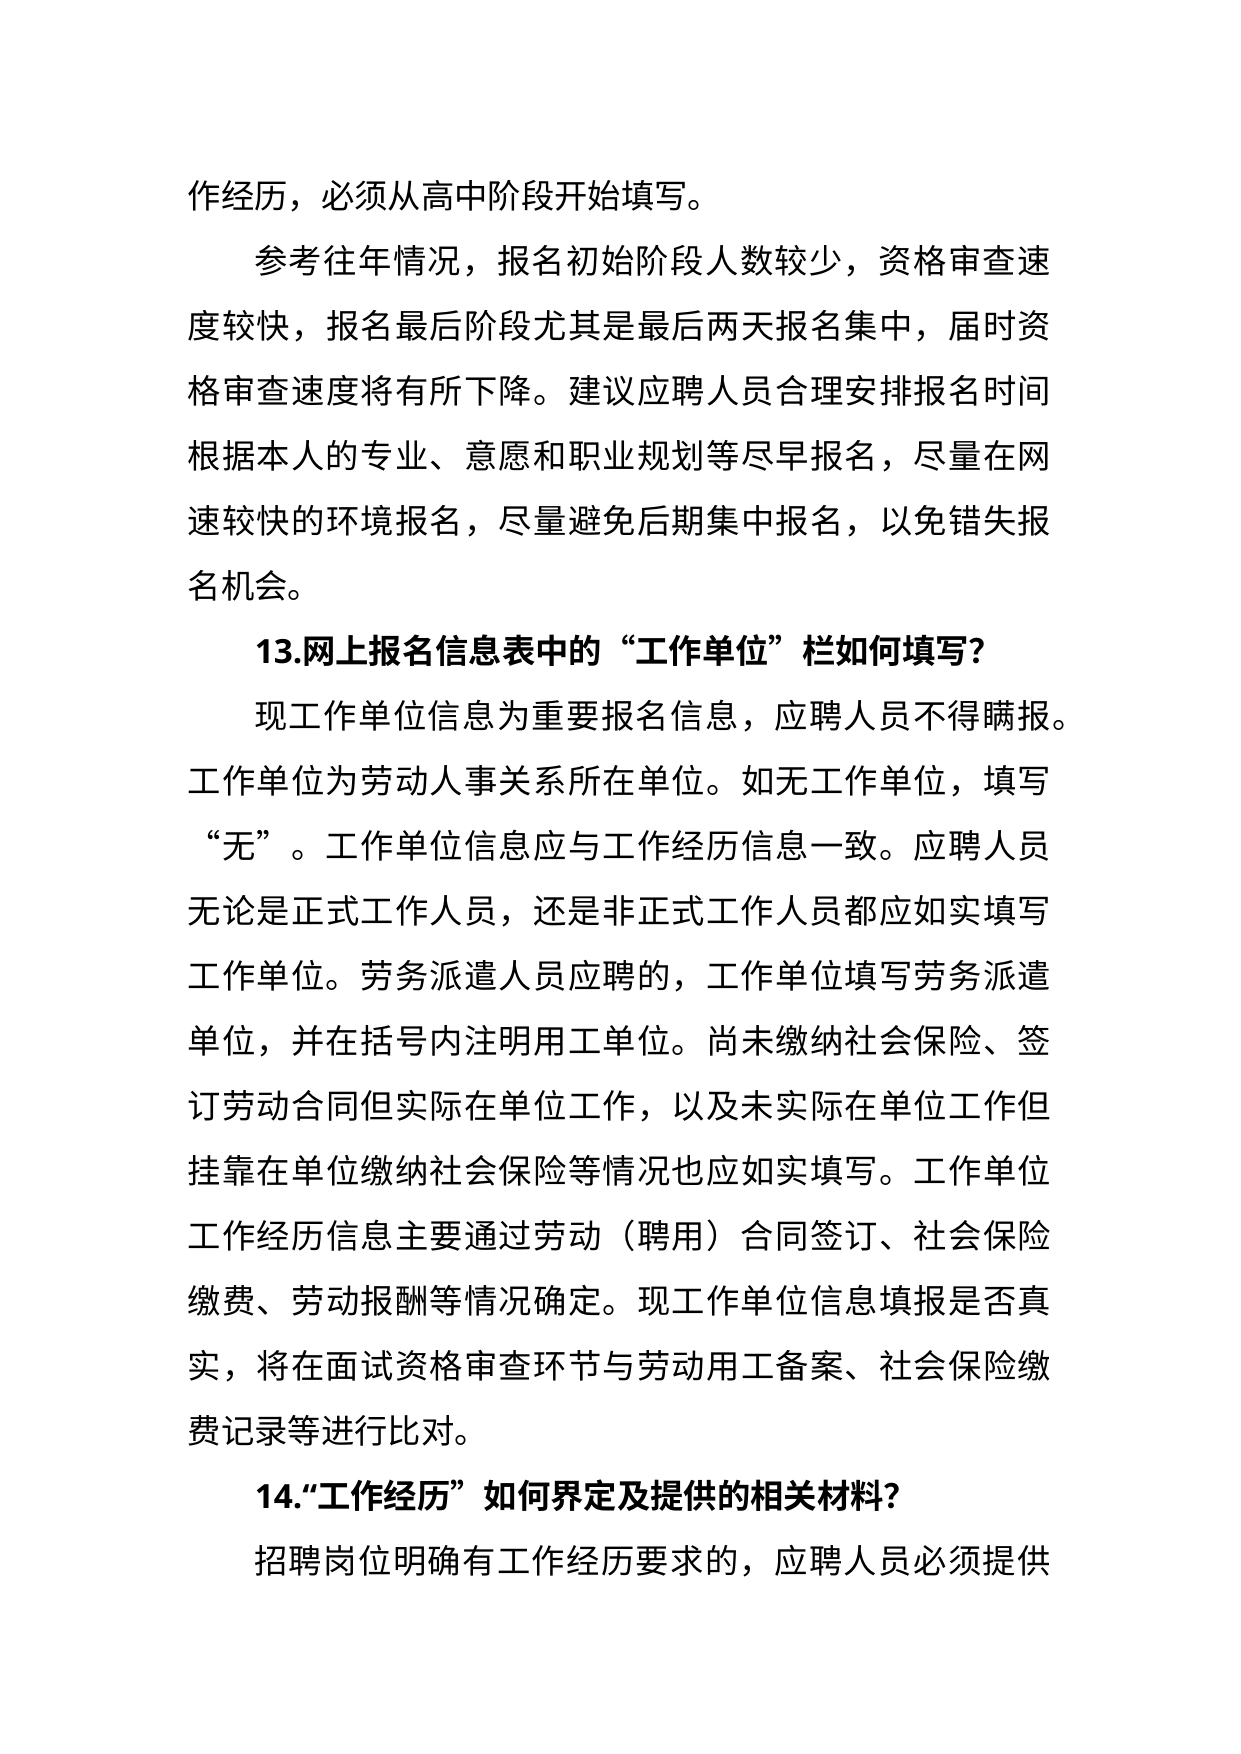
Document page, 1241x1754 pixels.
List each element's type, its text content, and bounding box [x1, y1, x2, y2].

text 14.“工作经历”如何界定及提供的相关材料？ [187, 1462, 1053, 1527]
text 13.网上报名信息表中的“工作单位”栏如何填写？ [187, 617, 1053, 682]
text 参考往年情况，报名初始阶段人数较少，资格审查速度较快，报名最后阶段尤其是最后两天报名集中，届时资格审查速度将有所下降。建议应聘人员合理安排报名时间，根据本人的专业、意愿和职业规划等尽早报名，尽量在网速较快的环境报名，尽量避免后期集中报名，以免错失报名机会。 [187, 227, 1053, 617]
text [187, 162, 1053, 227]
text 现工作单位信息为重要报名信息，应聘人员不得瞒报。工作单位为劳动人事关系所在单位。如无工作单位，填写“无”。工作单位信息应与工作经历信息一致。应聘人员无论是正式工作人员，还是非正式工作人员都应如实填写工作单位。劳务派遣人员应聘的，工作单位填写劳务派遣单位，并在括号内注明用工单位。尚未缴纳社会保险、签订劳动合同但实际在单位工作，以及未实际在单位工作但挂靠在单位缴纳社会保险等情况也应如实填写。工作单位、工作经历信息主要通过劳动（聘用）合同签订、社会保险缴费、劳动报酬等情况确定。现工作单位信息填报是否真实，将在面试资格审查环节与劳动用工备案、社会保险缴费记录等进行比对。 [187, 682, 1053, 1462]
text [187, 1527, 1053, 1592]
